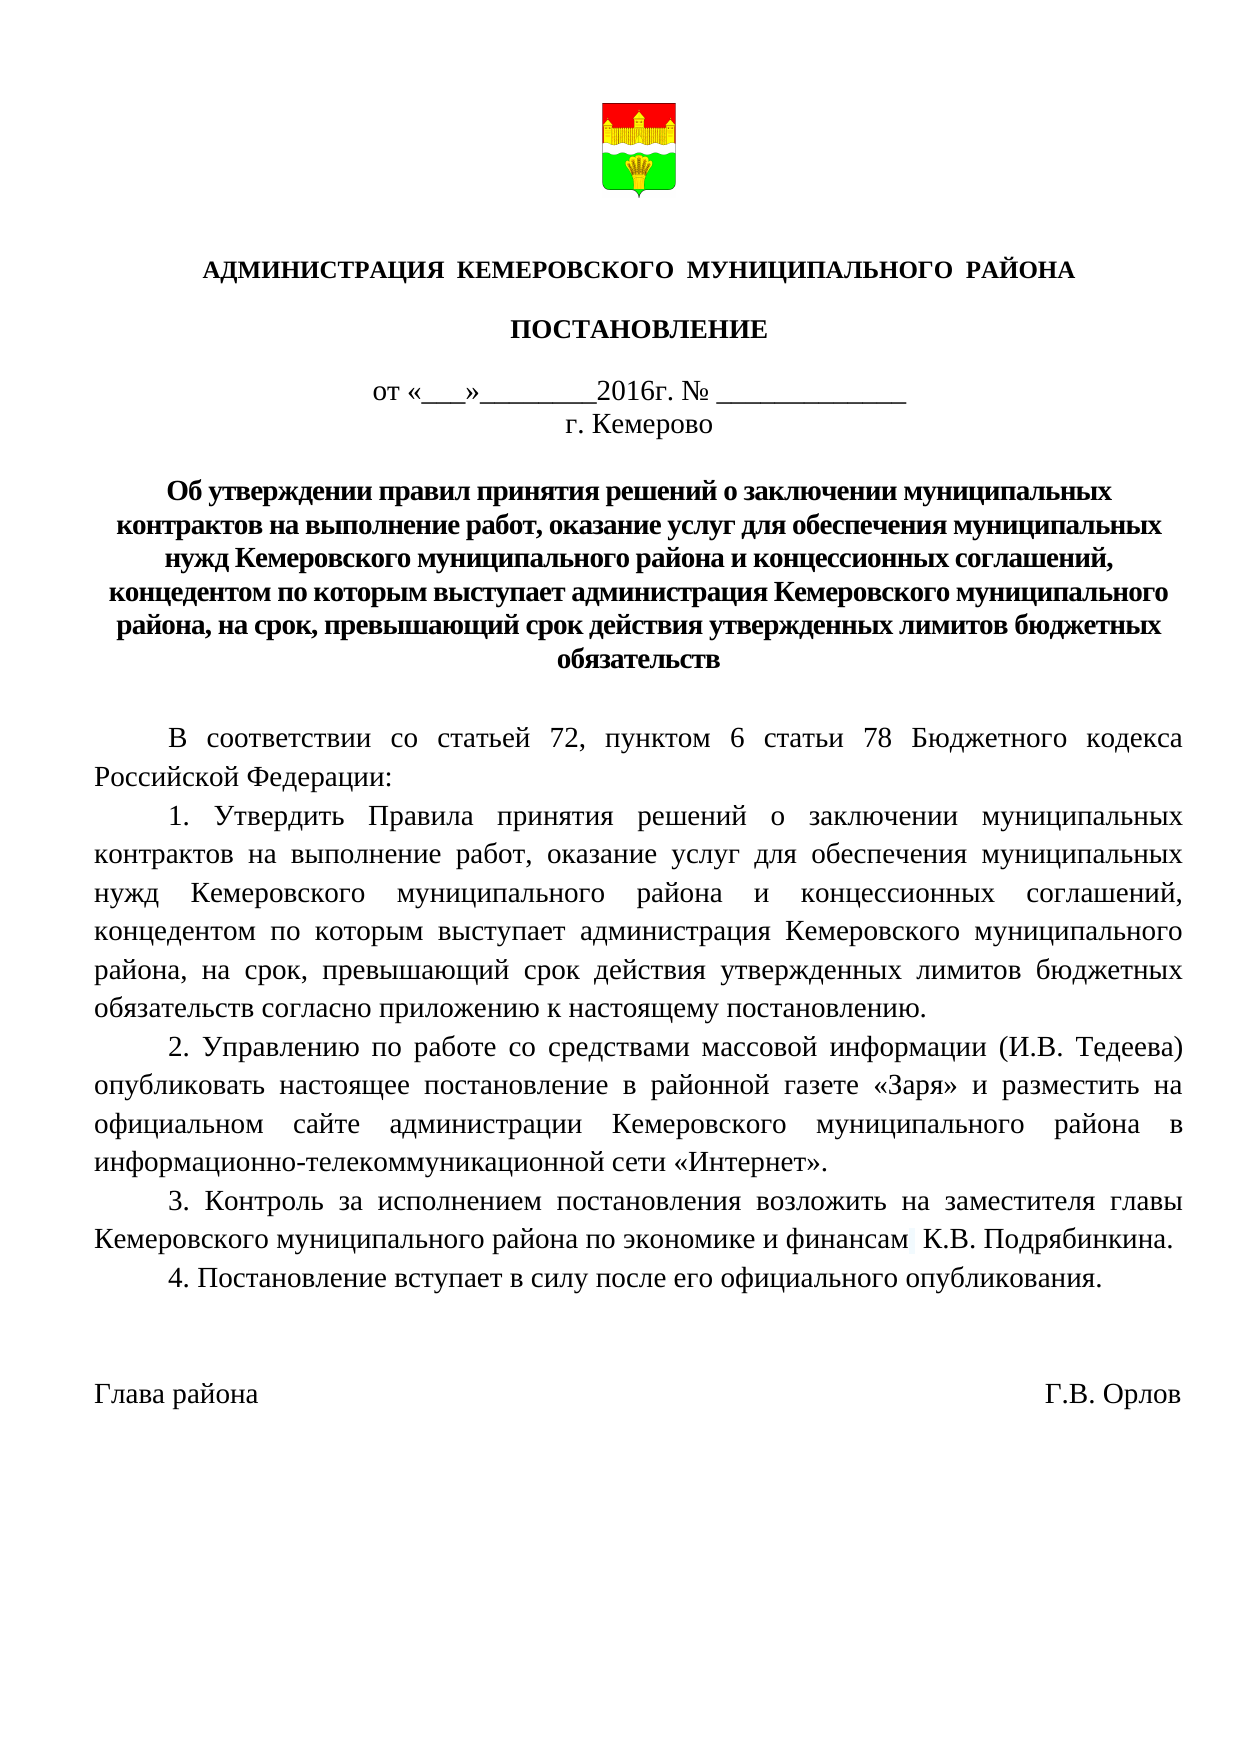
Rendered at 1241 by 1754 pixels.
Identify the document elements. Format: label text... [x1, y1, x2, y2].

text 2. Управлению по работе со средствами массовой информации (И.В. Тедеева) опубликовать настоящее постановление в районной газете «Заря» и разместить на официальном сайте администрации Кемеровского муниципального района в информационно-телекоммуникационной сети «Интернет». [94, 1029, 1184, 1178]
text Об утверждении правил принятия решений о заключении муниципальных контрактов на выполнение работ, оказание услуг для обеспечения муниципальных нужд Кемеровского муниципального района и концессионных соглашений, концедентом по которым выступает администрация Кемеровского муниципального района, на срок, превышающий срок действия утвержденных лимитов бюджетных обязательств [94, 473, 1184, 674]
text 1. Утвердить Правила принятия решений о заключении муниципальных контрактов на выполнение работ, оказание услуг для обеспечения муниципальных нужд Кемеровского муниципального района и концессионных соглашений, концедентом по которым выступает администрация Кемеровского муниципального района, на срок, превышающий срок действия утвержденных лимитов бюджетных обязательств согласно приложению к настоящему постановлению. [94, 798, 1184, 1024]
text от «___»________2016г. № _____________ [94, 373, 1184, 406]
text АДМИНИСТРАЦИЯ КЕМЕРОВСКОГО МУНИЦИПАЛЬНОГО РАЙОНА [94, 255, 1184, 284]
text В соответствии со статьей 72, пунктом 6 статьи 78 Бюджетного кодекса Российской Федерации: [94, 721, 1184, 793]
picture [602, 103, 676, 198]
text 4. Постановление вступает в силу после его официального опубликования. [94, 1260, 1184, 1294]
text 3. Контроль за исполнением постановления возложить на заместителя главы Кемеровского муниципального района по экономике и финансам К.В. Подрябинкина. [94, 1183, 1184, 1255]
text ПОСТАНОВЛЕНИЕ [94, 313, 1184, 344]
text г. Кемерово [94, 406, 1184, 440]
text Глава района Г.В. Орлов [94, 1376, 1184, 1409]
